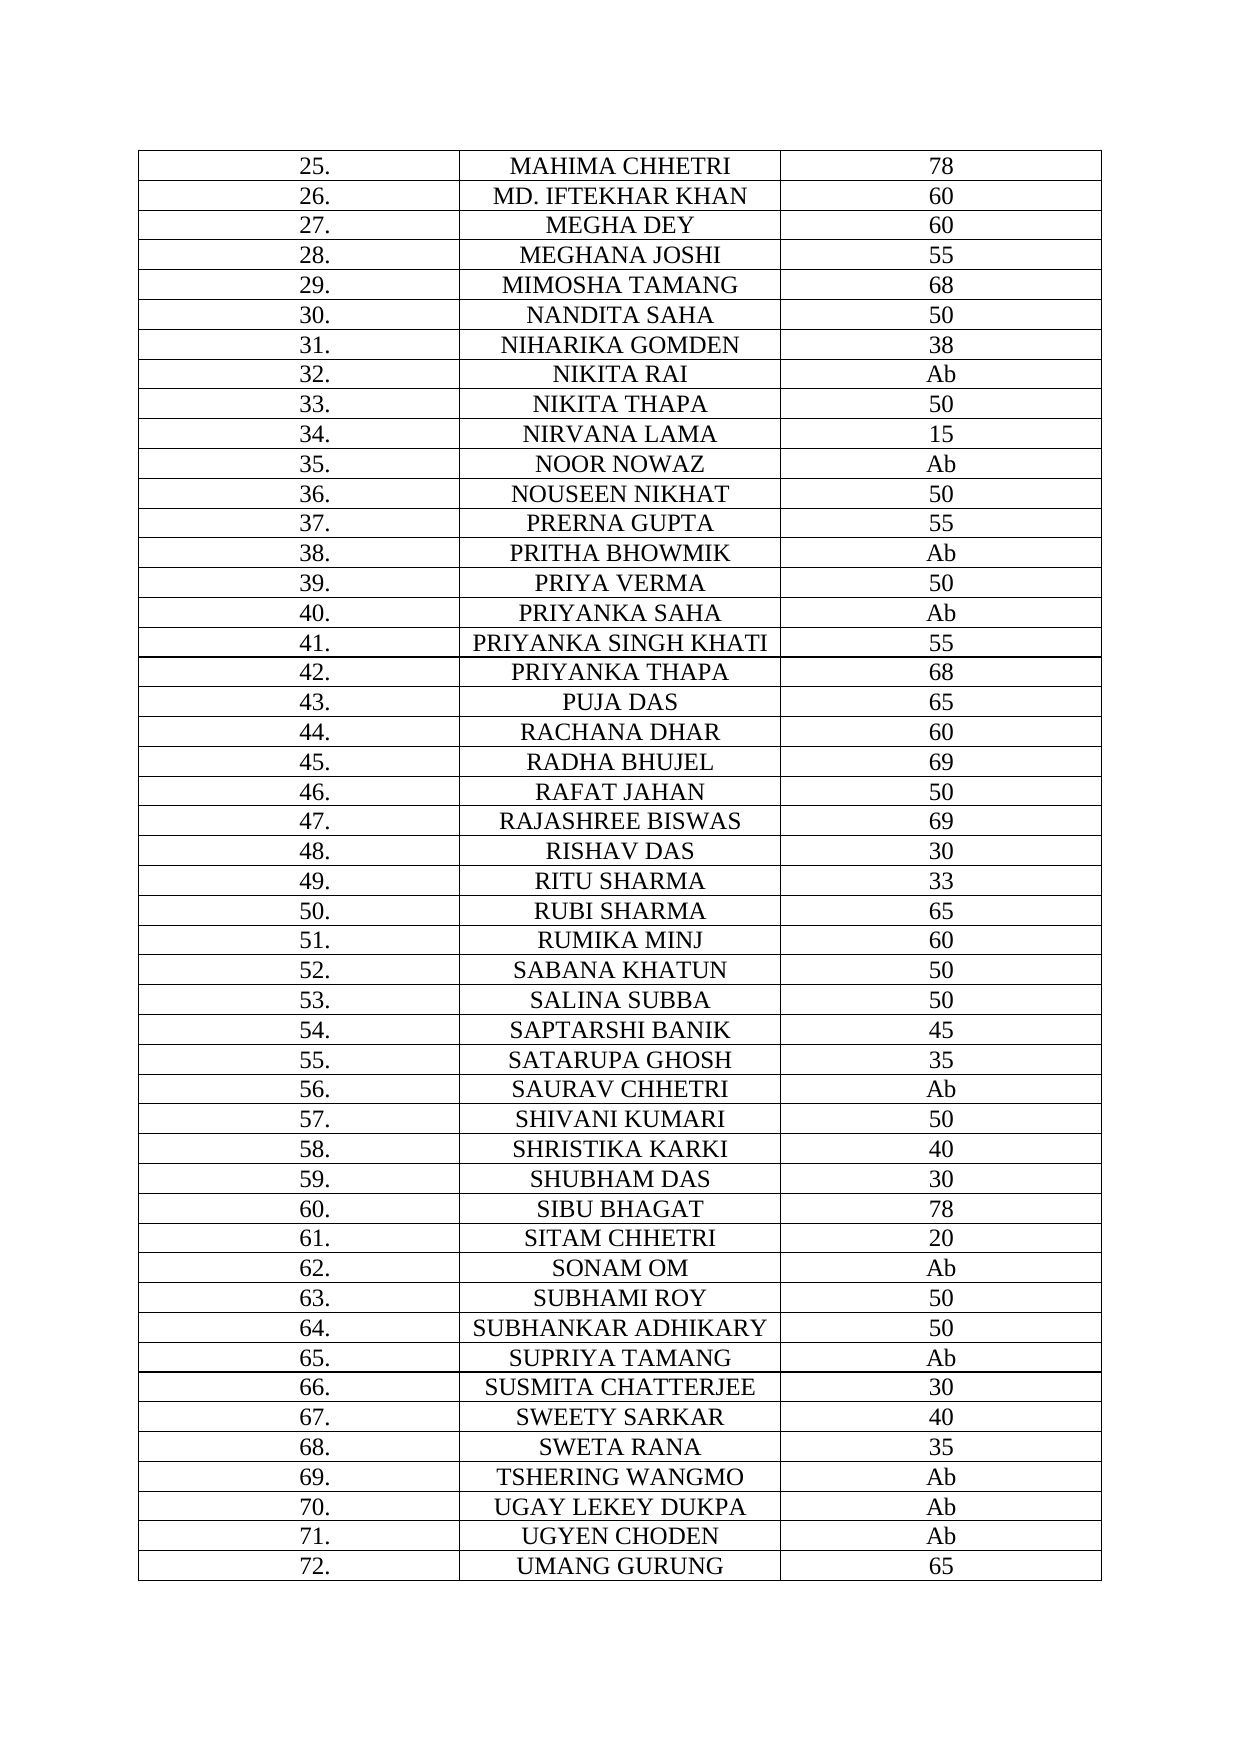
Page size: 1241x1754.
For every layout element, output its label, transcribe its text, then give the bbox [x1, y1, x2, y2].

table_cell 55 [781, 240, 1101, 269]
table_cell SIBU BHAGAT [460, 1194, 780, 1222]
table_cell [139, 479, 459, 507]
table_cell 30 [781, 1164, 1101, 1193]
table_cell 55 [781, 628, 1101, 656]
table_cell 40 [781, 1402, 1101, 1431]
table_cell Ab [781, 1462, 1101, 1491]
table_cell UGYEN CHODEN [460, 1521, 780, 1550]
table_cell [139, 806, 459, 835]
table_cell MIMOSHA TAMANG [460, 270, 780, 299]
table_cell [139, 687, 459, 716]
table_cell SAPTARSHI BANIK [460, 1015, 780, 1044]
table_cell 30 [781, 1373, 1101, 1401]
table_cell [139, 598, 459, 627]
table_cell PRERNA GUPTA [460, 509, 780, 537]
table_cell 50 [781, 300, 1101, 329]
table_cell SHRISTIKA KARKI [460, 1134, 780, 1163]
table_cell 35 [781, 1432, 1101, 1461]
table_cell [139, 658, 459, 686]
table_cell 38 [781, 330, 1101, 358]
table_cell [139, 1492, 459, 1520]
table_cell MD. IFTEKHAR KHAN [460, 181, 780, 209]
table_cell 45 [781, 1015, 1101, 1044]
table_cell 50 [781, 1283, 1101, 1312]
table_cell [139, 1194, 459, 1222]
table_cell [139, 181, 459, 209]
table_cell [139, 1462, 459, 1491]
table_cell 30 [781, 836, 1101, 865]
table_cell [139, 449, 459, 478]
table_cell [139, 240, 459, 269]
table_cell PRITHA BHOWMIK [460, 538, 780, 567]
table_cell PUJA DAS [460, 687, 780, 716]
table_cell [139, 1402, 459, 1431]
table_cell [139, 360, 459, 388]
table_cell 50 [781, 985, 1101, 1014]
table_cell 60 [781, 926, 1101, 954]
table_cell [139, 1283, 459, 1312]
table_cell RITU SHARMA [460, 866, 780, 895]
table_cell SUBHANKAR ADHIKARY [460, 1313, 780, 1342]
table_cell NIRVANA LAMA [460, 419, 780, 448]
table_cell SONAM OM [460, 1253, 780, 1282]
table_cell [139, 1164, 459, 1193]
table_cell MEGHA DEY [460, 211, 780, 239]
table_cell [139, 985, 459, 1014]
table_cell [139, 777, 459, 805]
table_cell 50 [781, 777, 1101, 805]
table_cell RUMIKA MINJ [460, 926, 780, 954]
table_cell SUBHAMI ROY [460, 1283, 780, 1312]
table_cell MAHIMA CHHETRI [460, 151, 780, 180]
table_cell [139, 1313, 459, 1342]
table_cell [139, 1015, 459, 1044]
table_cell [139, 330, 459, 358]
table_cell SUPRIYA TAMANG [460, 1343, 780, 1371]
table_cell 33 [781, 866, 1101, 895]
table_cell Ab [781, 1075, 1101, 1103]
table_cell 68 [781, 270, 1101, 299]
table_cell RACHANA DHAR [460, 717, 780, 746]
table_cell [139, 211, 459, 239]
table_cell [139, 1224, 459, 1252]
table_cell 78 [781, 151, 1101, 180]
table_cell [139, 1045, 459, 1073]
table_cell Ab [781, 1492, 1101, 1520]
table_cell SWEETY SARKAR [460, 1402, 780, 1431]
table_cell MEGHANA JOSHI [460, 240, 780, 269]
table_cell 35 [781, 1045, 1101, 1073]
table_cell [139, 1075, 459, 1103]
table_cell SITAM CHHETRI [460, 1224, 780, 1252]
table_cell 50 [781, 479, 1101, 507]
table_cell [139, 1551, 459, 1580]
table_cell [139, 747, 459, 776]
table_cell RISHAV DAS [460, 836, 780, 865]
table_cell [139, 419, 459, 448]
table_cell 55 [781, 509, 1101, 537]
table_cell [139, 270, 459, 299]
table_cell NOOR NOWAZ [460, 449, 780, 478]
table_cell [139, 151, 459, 180]
table_cell PRIYANKA SINGH KHATI [460, 628, 780, 656]
table_cell Ab [781, 538, 1101, 567]
table_cell UGAY LEKEY DUKPA [460, 1492, 780, 1520]
table_cell 15 [781, 419, 1101, 448]
table_cell [139, 717, 459, 746]
table_cell [139, 300, 459, 329]
table_cell PRIYA VERMA [460, 568, 780, 597]
table_cell NIKITA RAI [460, 360, 780, 388]
table_cell 60 [781, 211, 1101, 239]
table_cell Ab [781, 360, 1101, 388]
table_cell 68 [781, 658, 1101, 686]
table_cell NIHARIKA GOMDEN [460, 330, 780, 358]
table_cell Ab [781, 598, 1101, 627]
table_cell [139, 509, 459, 537]
table_cell SUSMITA CHATTERJEE [460, 1373, 780, 1401]
table_cell SATARUPA GHOSH [460, 1045, 780, 1073]
table_cell [139, 1373, 459, 1401]
table_cell [139, 389, 459, 418]
table_cell RAFAT JAHAN [460, 777, 780, 805]
table_cell 69 [781, 806, 1101, 835]
table_cell 50 [781, 955, 1101, 984]
table_cell RAJASHREE BISWAS [460, 806, 780, 835]
table_cell [139, 568, 459, 597]
table_cell 60 [781, 181, 1101, 209]
table_cell 40 [781, 1134, 1101, 1163]
table_cell SHIVANI KUMARI [460, 1104, 780, 1133]
table_cell RADHA BHUJEL [460, 747, 780, 776]
table_cell 50 [781, 1104, 1101, 1133]
table_cell 60 [781, 717, 1101, 746]
table_cell [139, 1432, 459, 1461]
table_cell PRIYANKA THAPA [460, 658, 780, 686]
table_cell 50 [781, 389, 1101, 418]
table_cell SHUBHAM DAS [460, 1164, 780, 1193]
table_cell [139, 896, 459, 924]
table_cell [139, 1343, 459, 1371]
table_cell [139, 836, 459, 865]
table_cell [139, 538, 459, 567]
table_cell [139, 1104, 459, 1133]
table_cell NANDITA SAHA [460, 300, 780, 329]
table_cell 65 [781, 896, 1101, 924]
table_cell [139, 1134, 459, 1163]
table_cell [139, 1253, 459, 1282]
table_cell [139, 955, 459, 984]
table_cell 50 [781, 1313, 1101, 1342]
table_cell PRIYANKA SAHA [460, 598, 780, 627]
table_cell [139, 628, 459, 656]
table_cell [139, 926, 459, 954]
table_cell 78 [781, 1194, 1101, 1222]
table_cell NOUSEEN NIKHAT [460, 479, 780, 507]
table_cell 50 [781, 568, 1101, 597]
table_cell 20 [781, 1224, 1101, 1252]
table_cell Ab [781, 1343, 1101, 1371]
table_cell NIKITA THAPA [460, 389, 780, 418]
table_cell 69 [781, 747, 1101, 776]
table_cell SALINA SUBBA [460, 985, 780, 1014]
table_cell Ab [781, 449, 1101, 478]
table_cell [139, 1521, 459, 1550]
table_cell [139, 866, 459, 895]
table_cell 65 [781, 687, 1101, 716]
table_cell TSHERING WANGMO [460, 1462, 780, 1491]
table_cell RUBI SHARMA [460, 896, 780, 924]
table_cell Ab [781, 1253, 1101, 1282]
table_cell 65 [781, 1551, 1101, 1580]
table_cell SWETA RANA [460, 1432, 780, 1461]
table_cell SAURAV CHHETRI [460, 1075, 780, 1103]
table_cell UMANG GURUNG [460, 1551, 780, 1580]
table_cell Ab [781, 1521, 1101, 1550]
table_cell SABANA KHATUN [460, 955, 780, 984]
